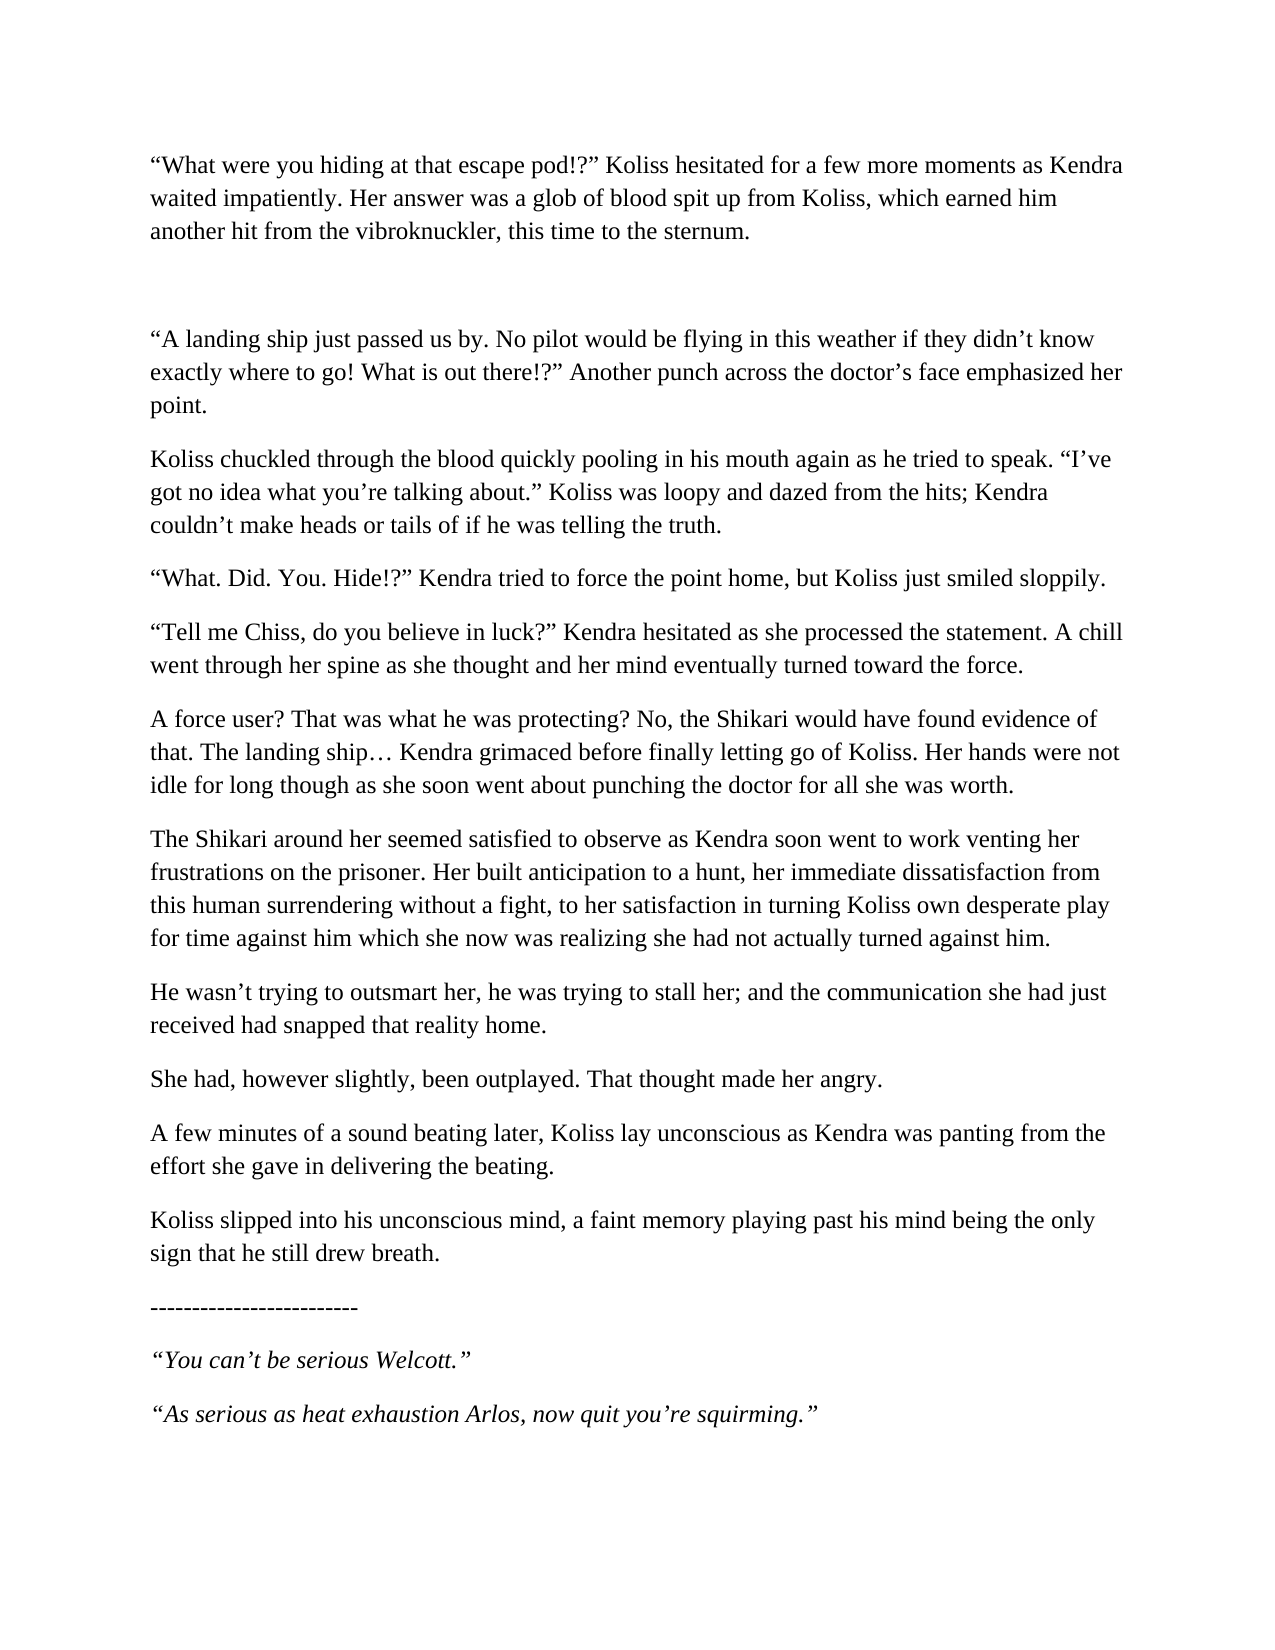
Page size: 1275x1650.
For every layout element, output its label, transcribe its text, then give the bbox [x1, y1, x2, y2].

text The Shikari around her seemed satisfied to observe as Kendra soon went to work venting her frustrations on the prisoner. Her built anticipation to a hunt, her immediate dissatisfaction from this human surrendering without a fight, to her satisfaction in turning Koliss own desperate play for time against him which she now was realizing she had not actually turned against him. [150, 824, 1125, 952]
text “Tell me Chiss, do you believe in luck?” Kendra hesitated as she processed the statement. A chill went through her spine as she thought and her mind eventually turned toward the force. [150, 617, 1125, 679]
text Koliss slipped into his unconscious mind, a faint memory playing past his mind being the only sign that he still drew breath. [150, 1205, 1125, 1266]
text ------------------------- [150, 1292, 1125, 1320]
text “A landing ship just passed us by. No pilot would be flying in this weather if they didn’t know exactly where to go! What is out there!?” Another punch across the doctor’s face emphasized her point. [150, 324, 1125, 418]
text “You can’t be serious Welcott.” [150, 1345, 1125, 1374]
text “What were you hiding at that escape pod!?” Koliss hesitated for a few more moments as Kendra waited impatiently. Her answer was a glob of blood spit up from Koliss, which earned him another hit from the vibroknuckler, this time to the sternum. [150, 150, 1125, 245]
text He wasn’t trying to outsmart her, he was trying to stall her; and the communication she had just received had snapped that reality home. [150, 977, 1125, 1039]
text She had, however slightly, been outplayed. That thought made her angry. [150, 1064, 1125, 1093]
text “As serious as heat exhaustion Arlos, now quit you’re squirming.” [150, 1399, 1125, 1428]
text “What. Did. You. Hide!?” Kendra tried to force the point home, but Koliss just smiled sloppily. [150, 563, 1125, 592]
text A few minutes of a sound beating later, Koliss lay unconscious as Kendra was panting from the effort she gave in delivering the beating. [150, 1118, 1125, 1179]
text Koliss chuckled through the blood quickly pooling in his mouth again as he tried to speak. “I’ve got no idea what you’re talking about.” Koliss was loopy and dazed from the hits; Kendra couldn’t make heads or tails of if he was telling the truth. [150, 444, 1125, 538]
text A force user? That was what he was protecting? No, the Shikari would have found evidence of that. The landing ship… Kendra grimaced before finally letting go of Koliss. Her hands were not idle for long though as she soon went about punching the doctor for all she was worth. [150, 704, 1125, 799]
